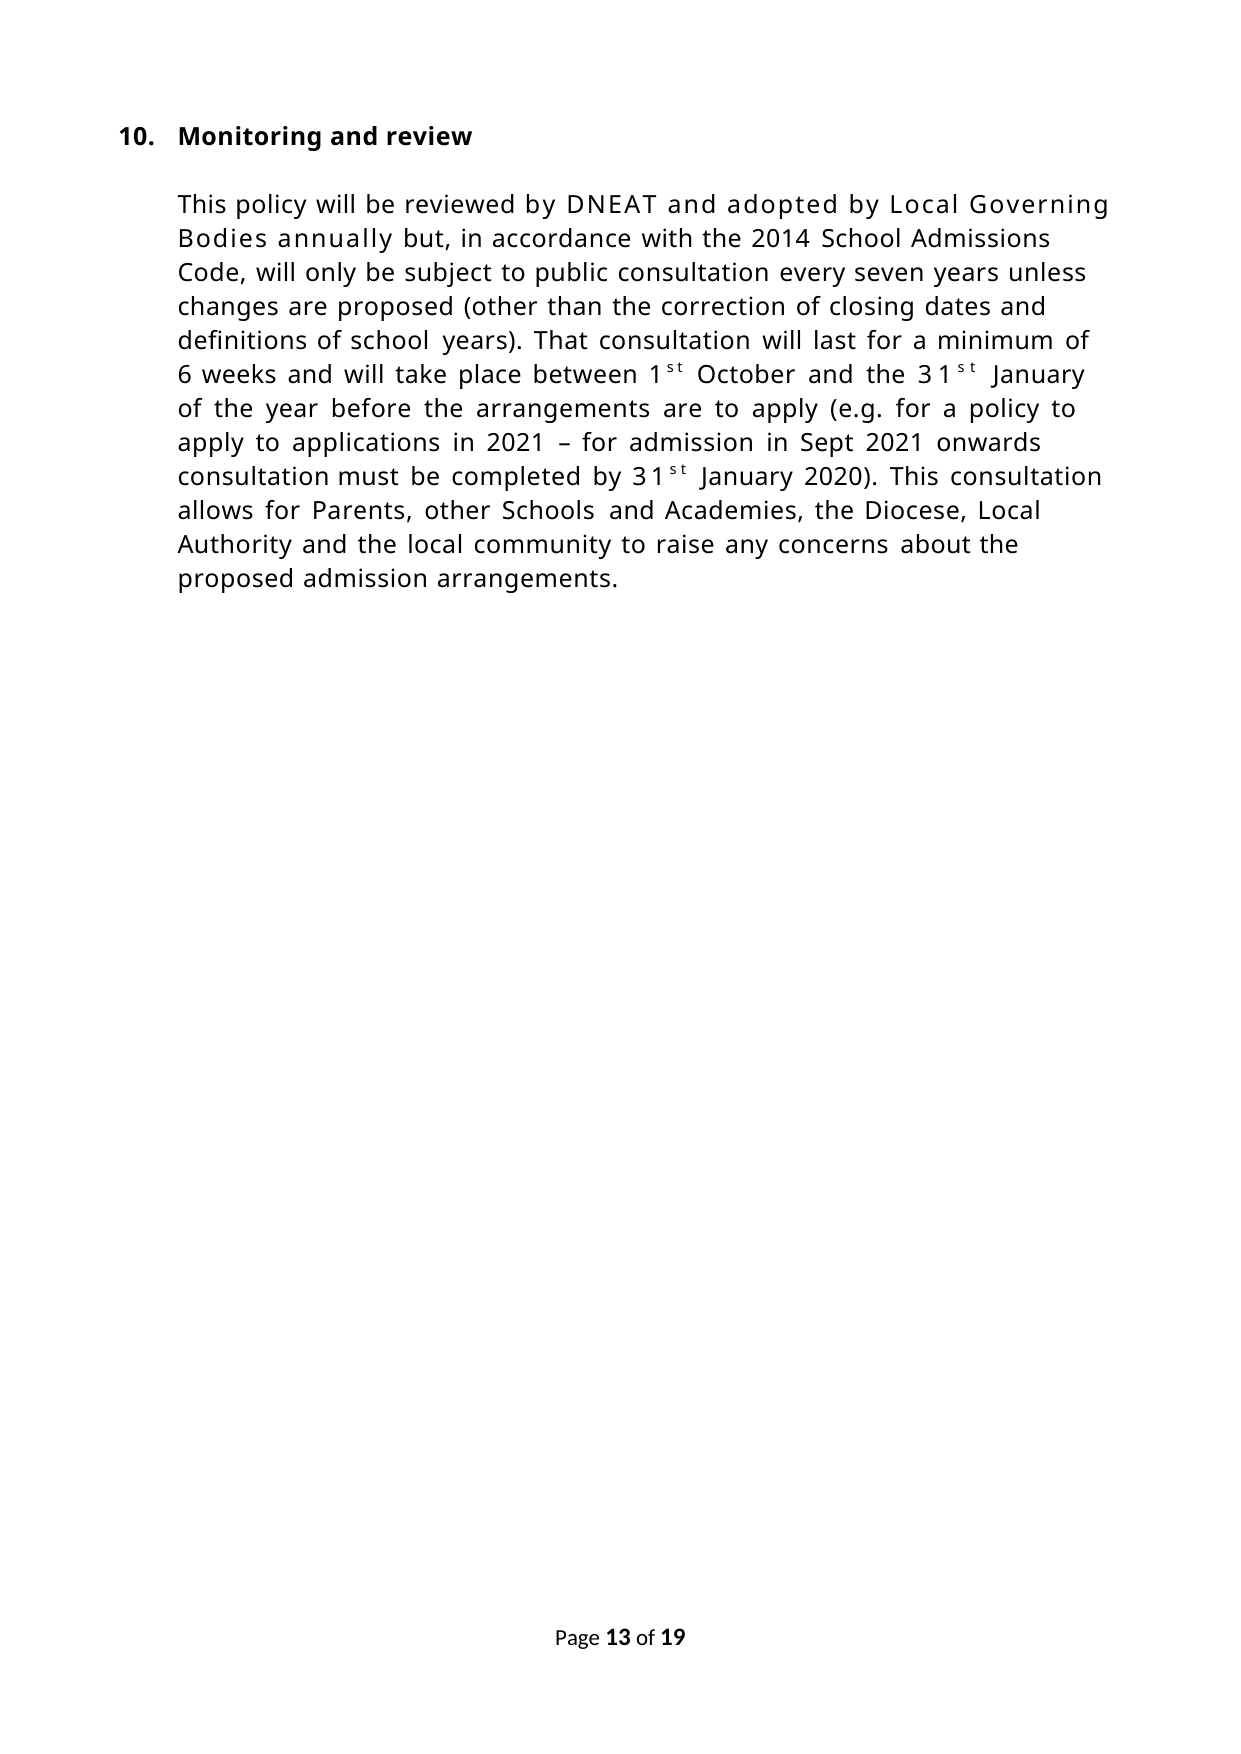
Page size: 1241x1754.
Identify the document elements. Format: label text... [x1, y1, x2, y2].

text This policy will be reviewed by DNEAT and adopted by Local Governing Bodies annually but, in accordance with the 2014 School Admissions Code, will only be subject to public consultation every seven years unless changes are proposed (other than the correction of closing dates and definitions of school years). That consultation will last for a minimum of 6 weeks and will take place between 1st October and the 31st January of the year before the arrangements are to apply (e.g. for a policy to apply to applications in 2021 – for admission in Sept 2021 onwards consultation must be completed by 31st January 2020). This consultation allows for Parents, other Schools and Academies, the Diocese, Local Authority and the local community to raise any concerns about the proposed admission arrangements. [177, 186, 1109, 595]
subtitle Monitoring and review [118, 118, 1122, 152]
